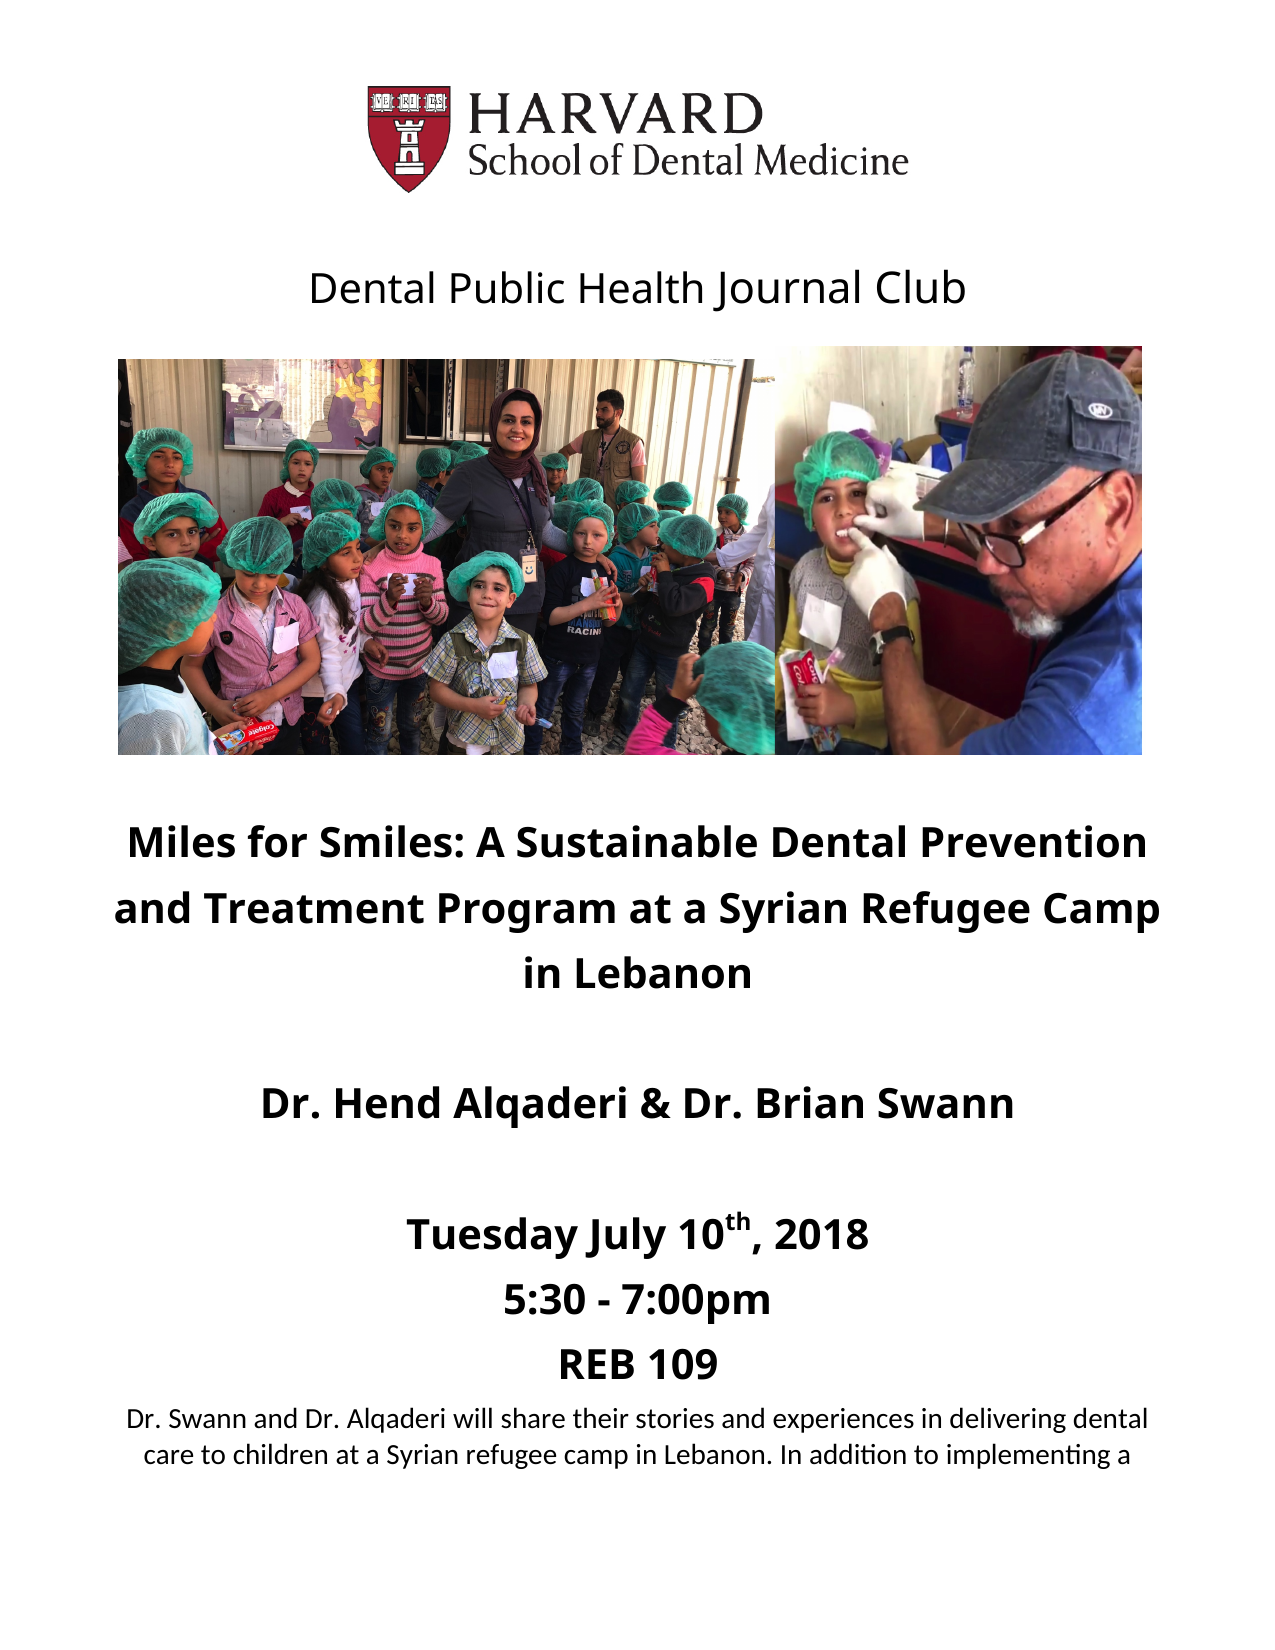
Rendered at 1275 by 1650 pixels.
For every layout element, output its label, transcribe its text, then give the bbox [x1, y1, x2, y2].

picture [359, 75, 916, 201]
text Dr. Hend Alqaderi & Dr. Brian Swann [112, 1074, 1162, 1131]
text REB 109 [112, 1335, 1162, 1392]
text Tuesday July 10th, 2018 [112, 1204, 1162, 1261]
text 5:30 - 7:00pm [112, 1270, 1162, 1326]
picture [118, 346, 1146, 755]
text Dental Public Health Journal Club [112, 257, 1162, 317]
text Miles for Smiles: A Sustainable Dental Prevention and Treatment Program at a Syrian Refugee Camp in Lebanon [112, 813, 1162, 1000]
